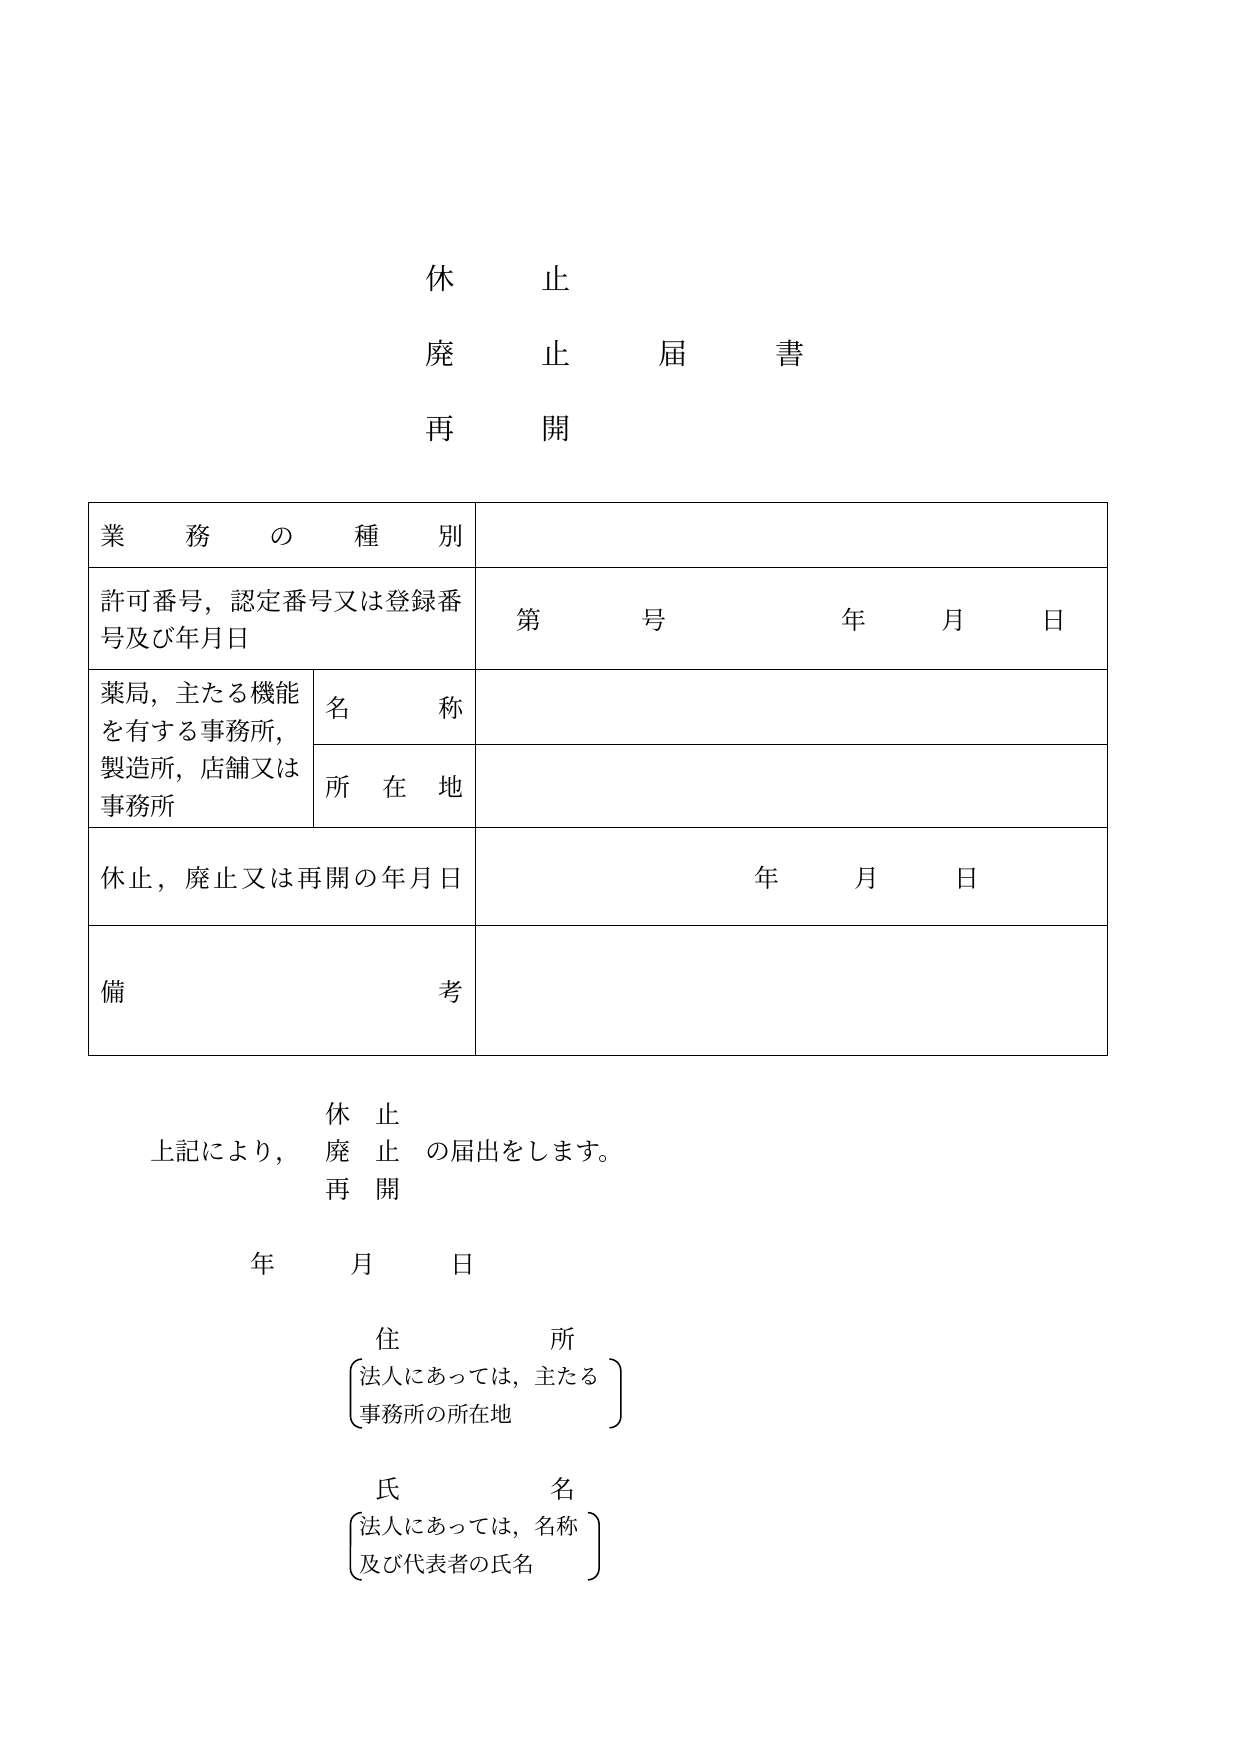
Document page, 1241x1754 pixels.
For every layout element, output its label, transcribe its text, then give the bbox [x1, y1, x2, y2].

text 及び代表者の氏名 [592, 1544, 1165, 1581]
table_cell [476, 670, 1107, 744]
text 廃 止 届 書 [75, 314, 1165, 389]
table_cell 許可番号，認定番号又は登録番号及び年月日 [89, 568, 475, 669]
table_header [1108, 502, 1112, 1055]
text 再 開 [75, 1169, 1165, 1206]
table_cell 備考 [89, 926, 475, 1055]
text 及び代表者の氏名 [352, 1544, 598, 1581]
table_cell 休止，廃止又は再開の年月日 [89, 828, 475, 925]
text 氏 名 [75, 1469, 1165, 1506]
table_cell 名称 [314, 670, 475, 744]
table_cell [476, 926, 1107, 1055]
text 上記により， 廃 止 の届出をします。 [75, 1131, 1165, 1169]
text 休 止 [75, 239, 1165, 314]
table_cell 薬局，主たる機能を有する事務所，製造所，店舗又は事務所 [89, 670, 313, 827]
table_cell [476, 745, 1107, 827]
text 及び代表者の氏名 [75, 1544, 357, 1581]
table_cell 年 月 日 [476, 828, 1107, 925]
text 年 月 日 [75, 1244, 1165, 1281]
text 事務所の所在地 [75, 1394, 1165, 1431]
text 住 所 [75, 1319, 1165, 1356]
text 法人にあっては，主たる [75, 1356, 1165, 1394]
table_cell 第 号 年 月 日 [476, 568, 1107, 669]
text 再 開 [75, 389, 1165, 464]
text 休 止 [75, 1094, 1165, 1131]
text 法人にあっては，名称 [75, 1506, 1165, 1544]
table_header [476, 503, 1107, 567]
table_header 業務の種別 [89, 503, 475, 567]
table_cell 所在地 [314, 745, 475, 827]
